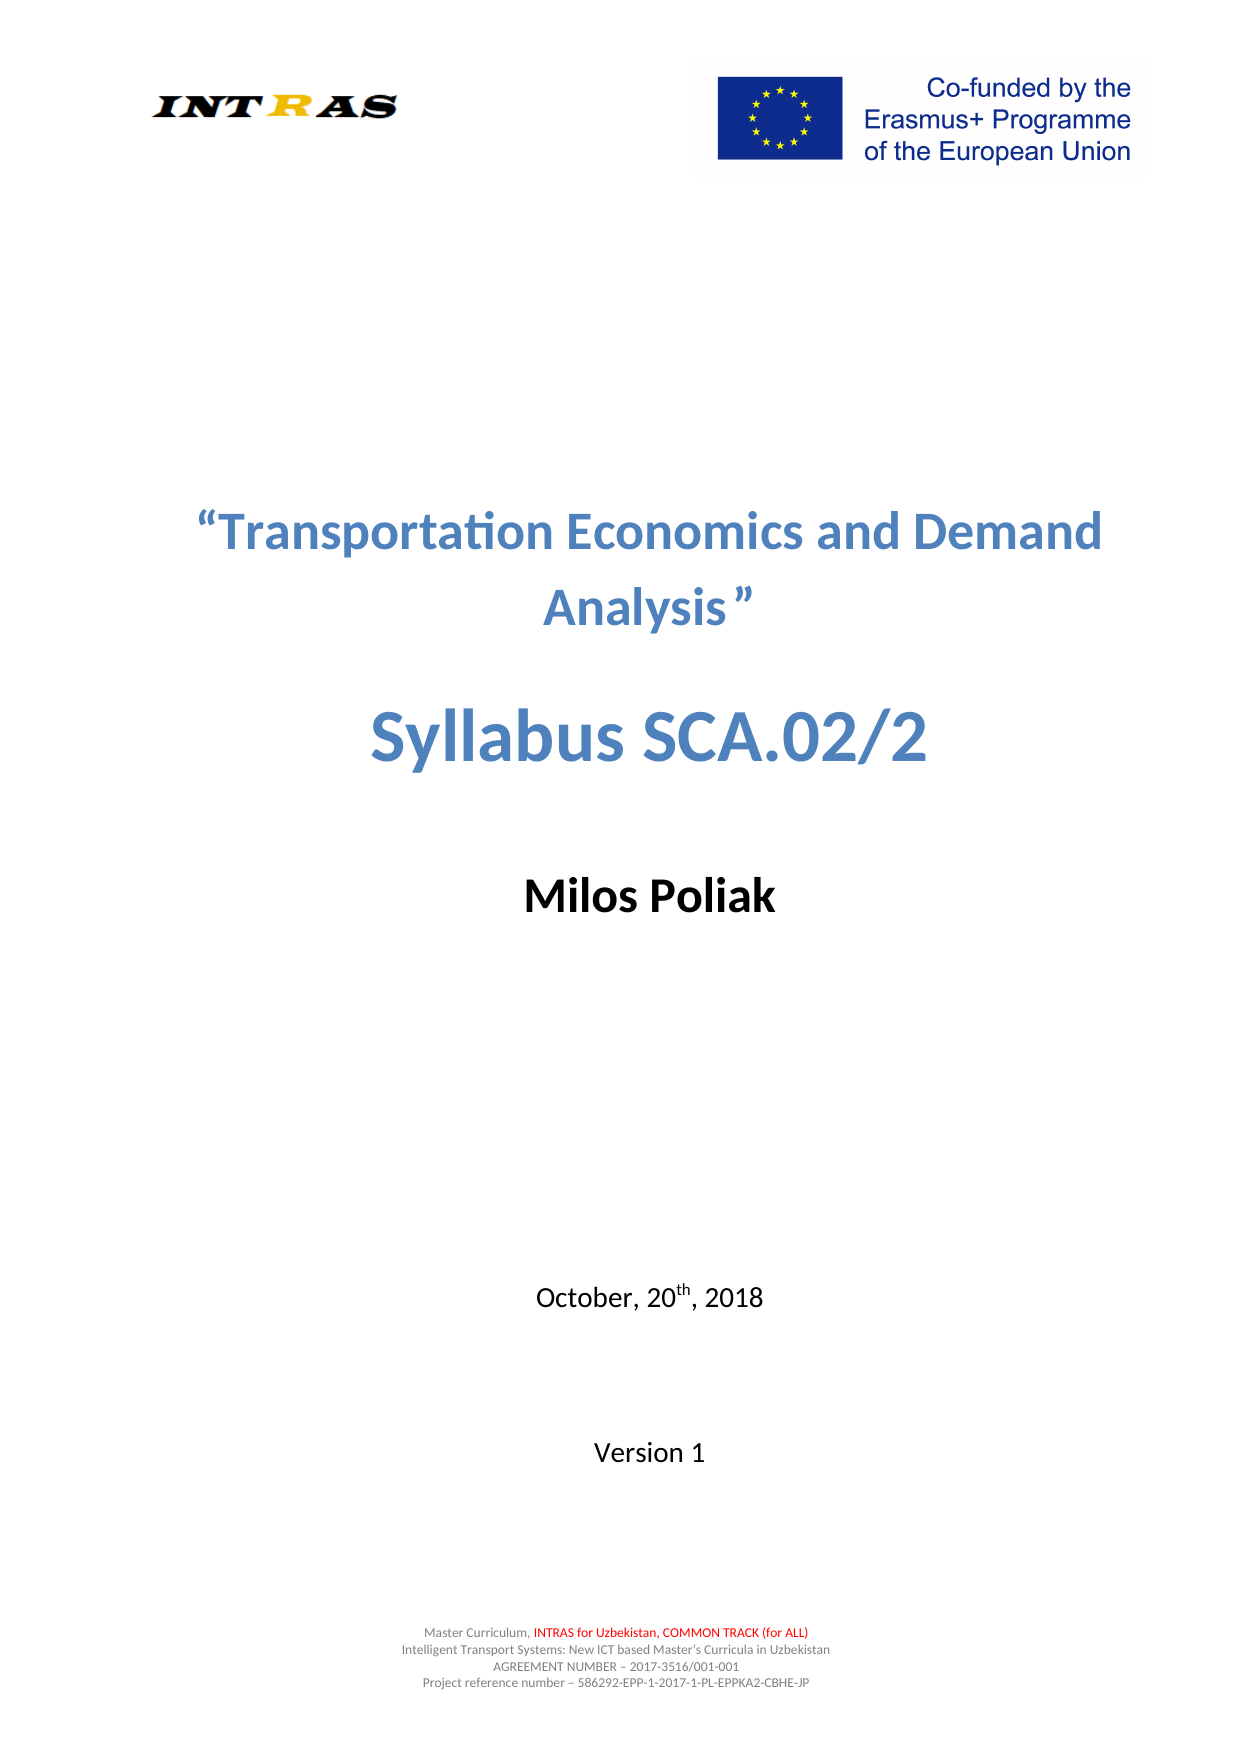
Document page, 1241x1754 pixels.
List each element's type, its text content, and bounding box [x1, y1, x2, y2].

text October, 20th, 2018 [148, 1279, 1152, 1314]
picture [147, 88, 400, 123]
text Milos Poliak [148, 864, 1152, 925]
text Syllabus SCA.02/2 [148, 688, 1152, 780]
text Version 1 [148, 1434, 1152, 1469]
picture [692, 53, 1149, 182]
text “Transportation Economics and Demand Analysis ” [148, 497, 1152, 671]
